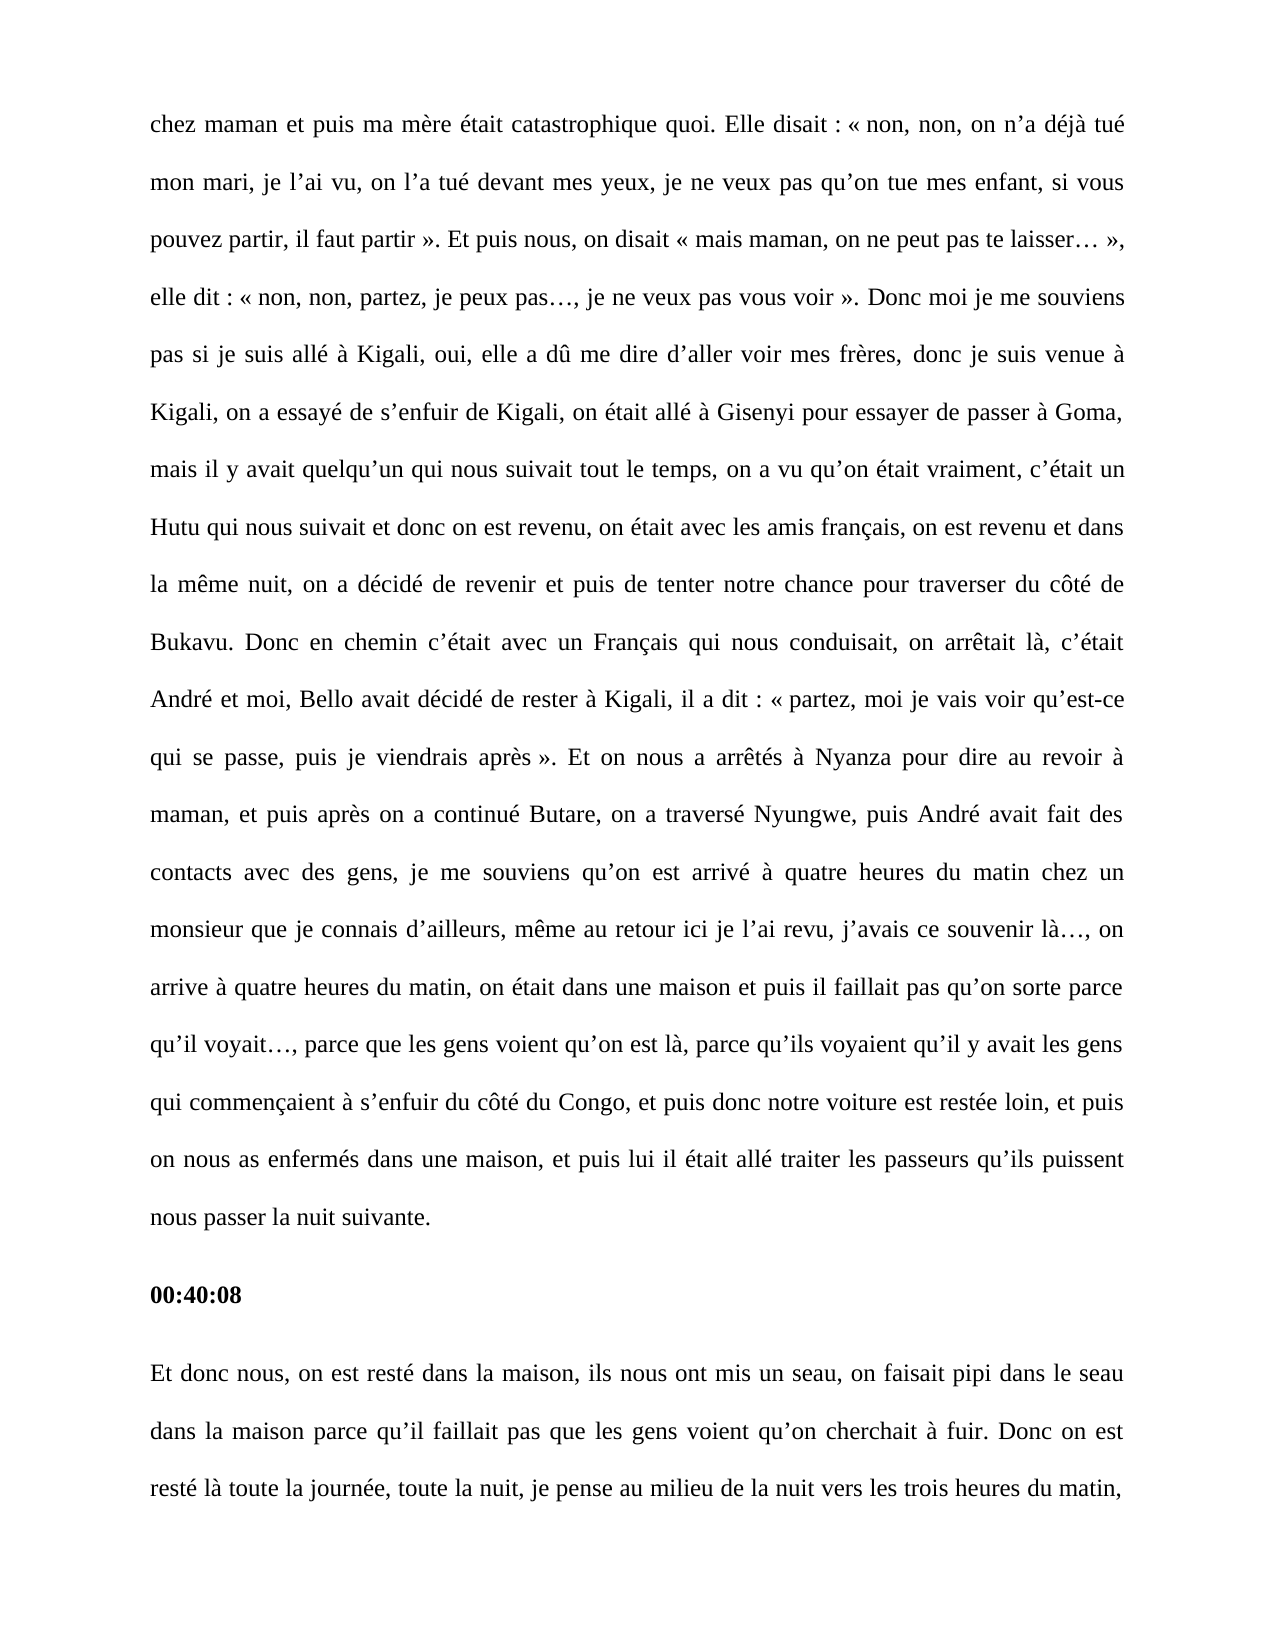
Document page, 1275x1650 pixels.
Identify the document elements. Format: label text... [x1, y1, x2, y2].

text 00:40:08 [150, 1280, 1125, 1309]
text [150, 109, 1125, 1230]
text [150, 1358, 1125, 1502]
